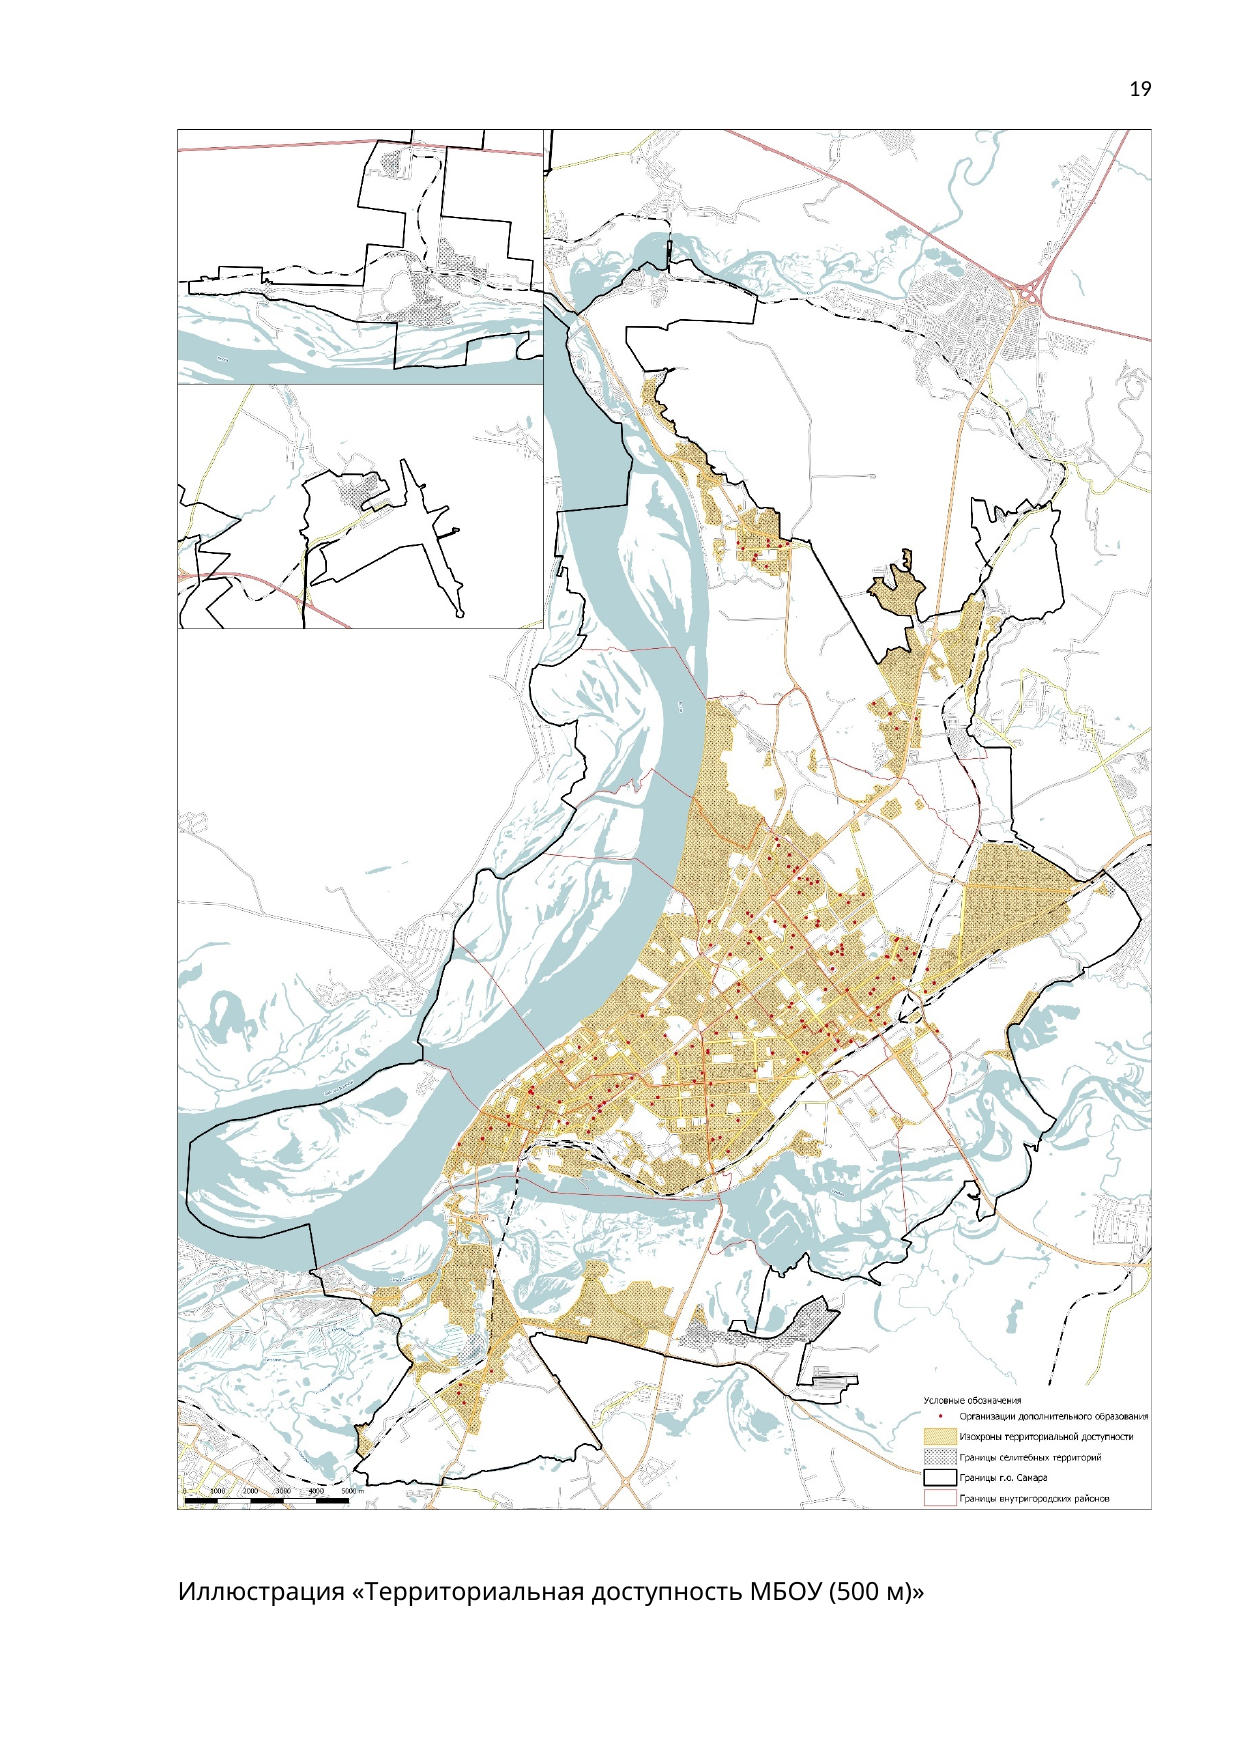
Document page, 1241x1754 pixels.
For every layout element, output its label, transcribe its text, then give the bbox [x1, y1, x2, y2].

picture [177, 129, 1152, 1510]
text Иллюстрация «Территориальная доступность МБОУ (500 м)» [177, 1574, 1152, 1608]
